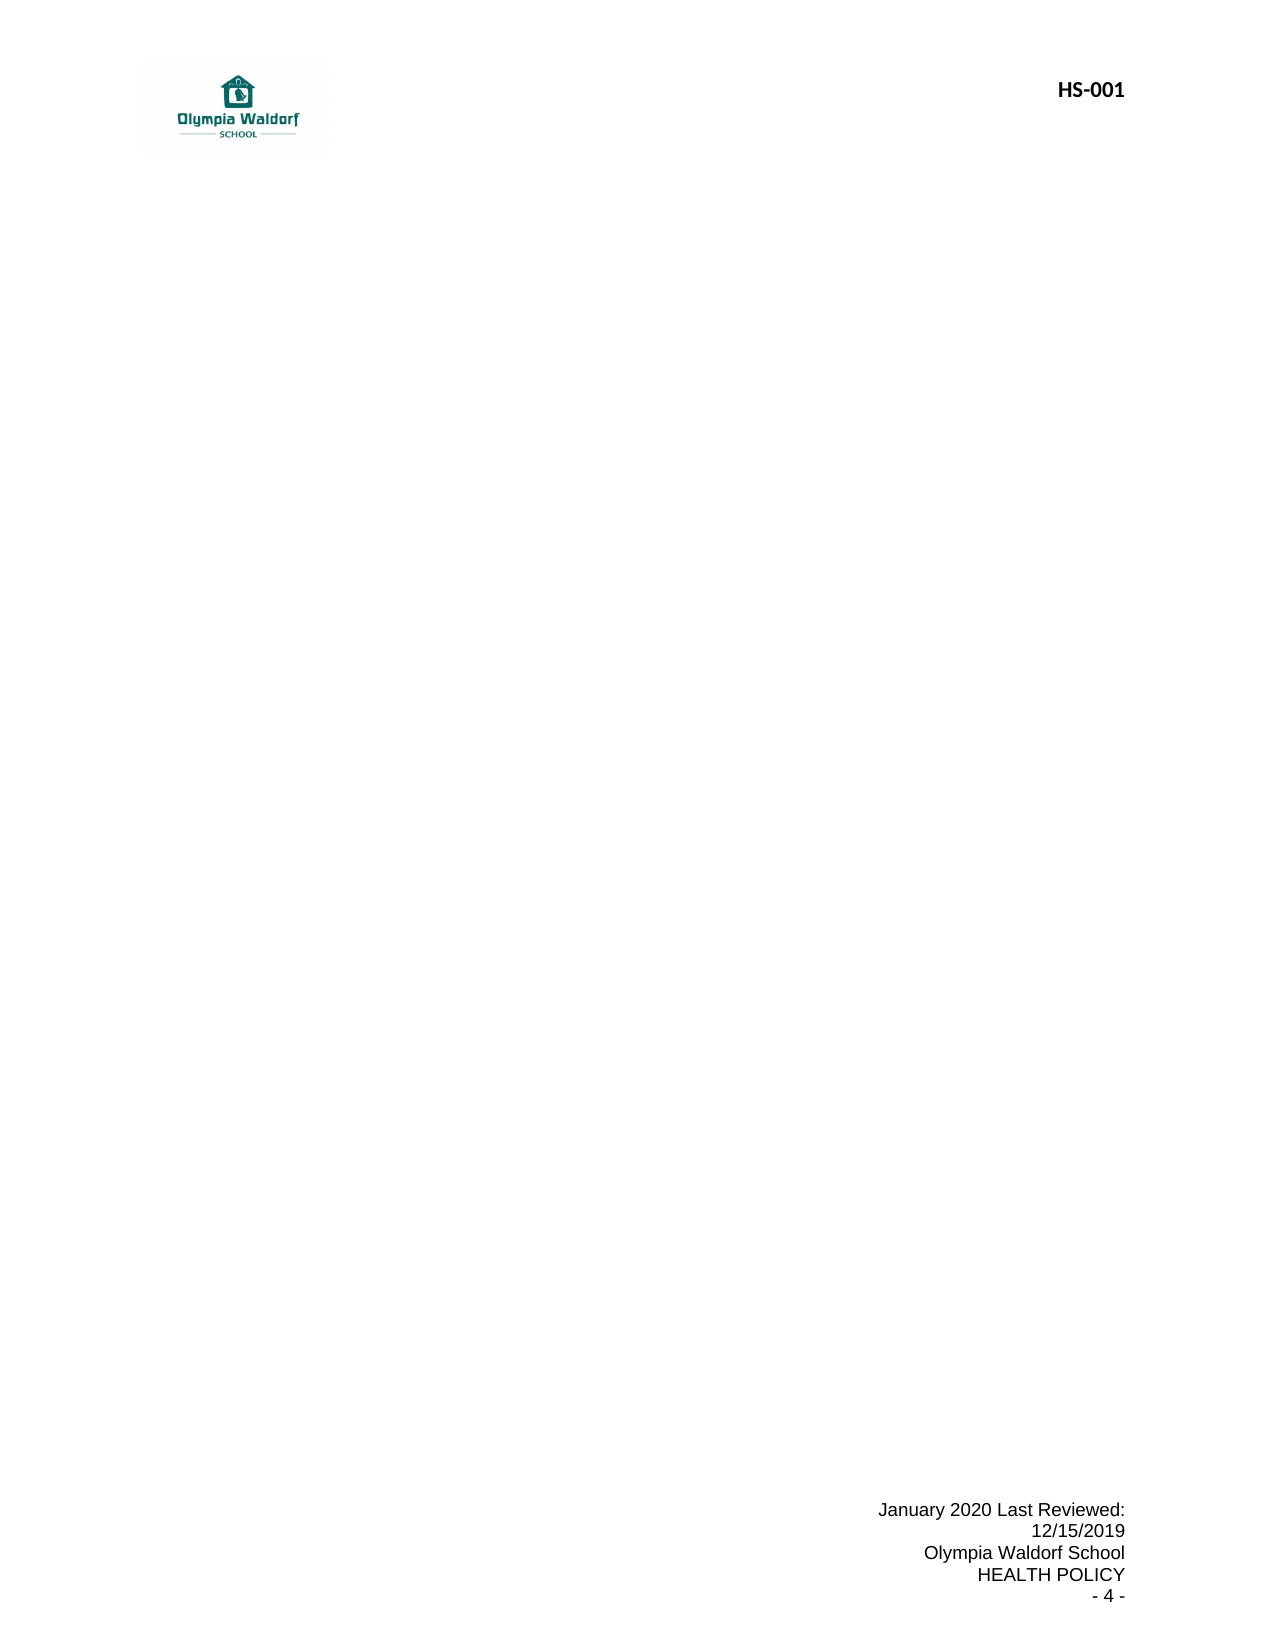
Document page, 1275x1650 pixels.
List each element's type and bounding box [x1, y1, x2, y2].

picture [138, 61, 330, 158]
